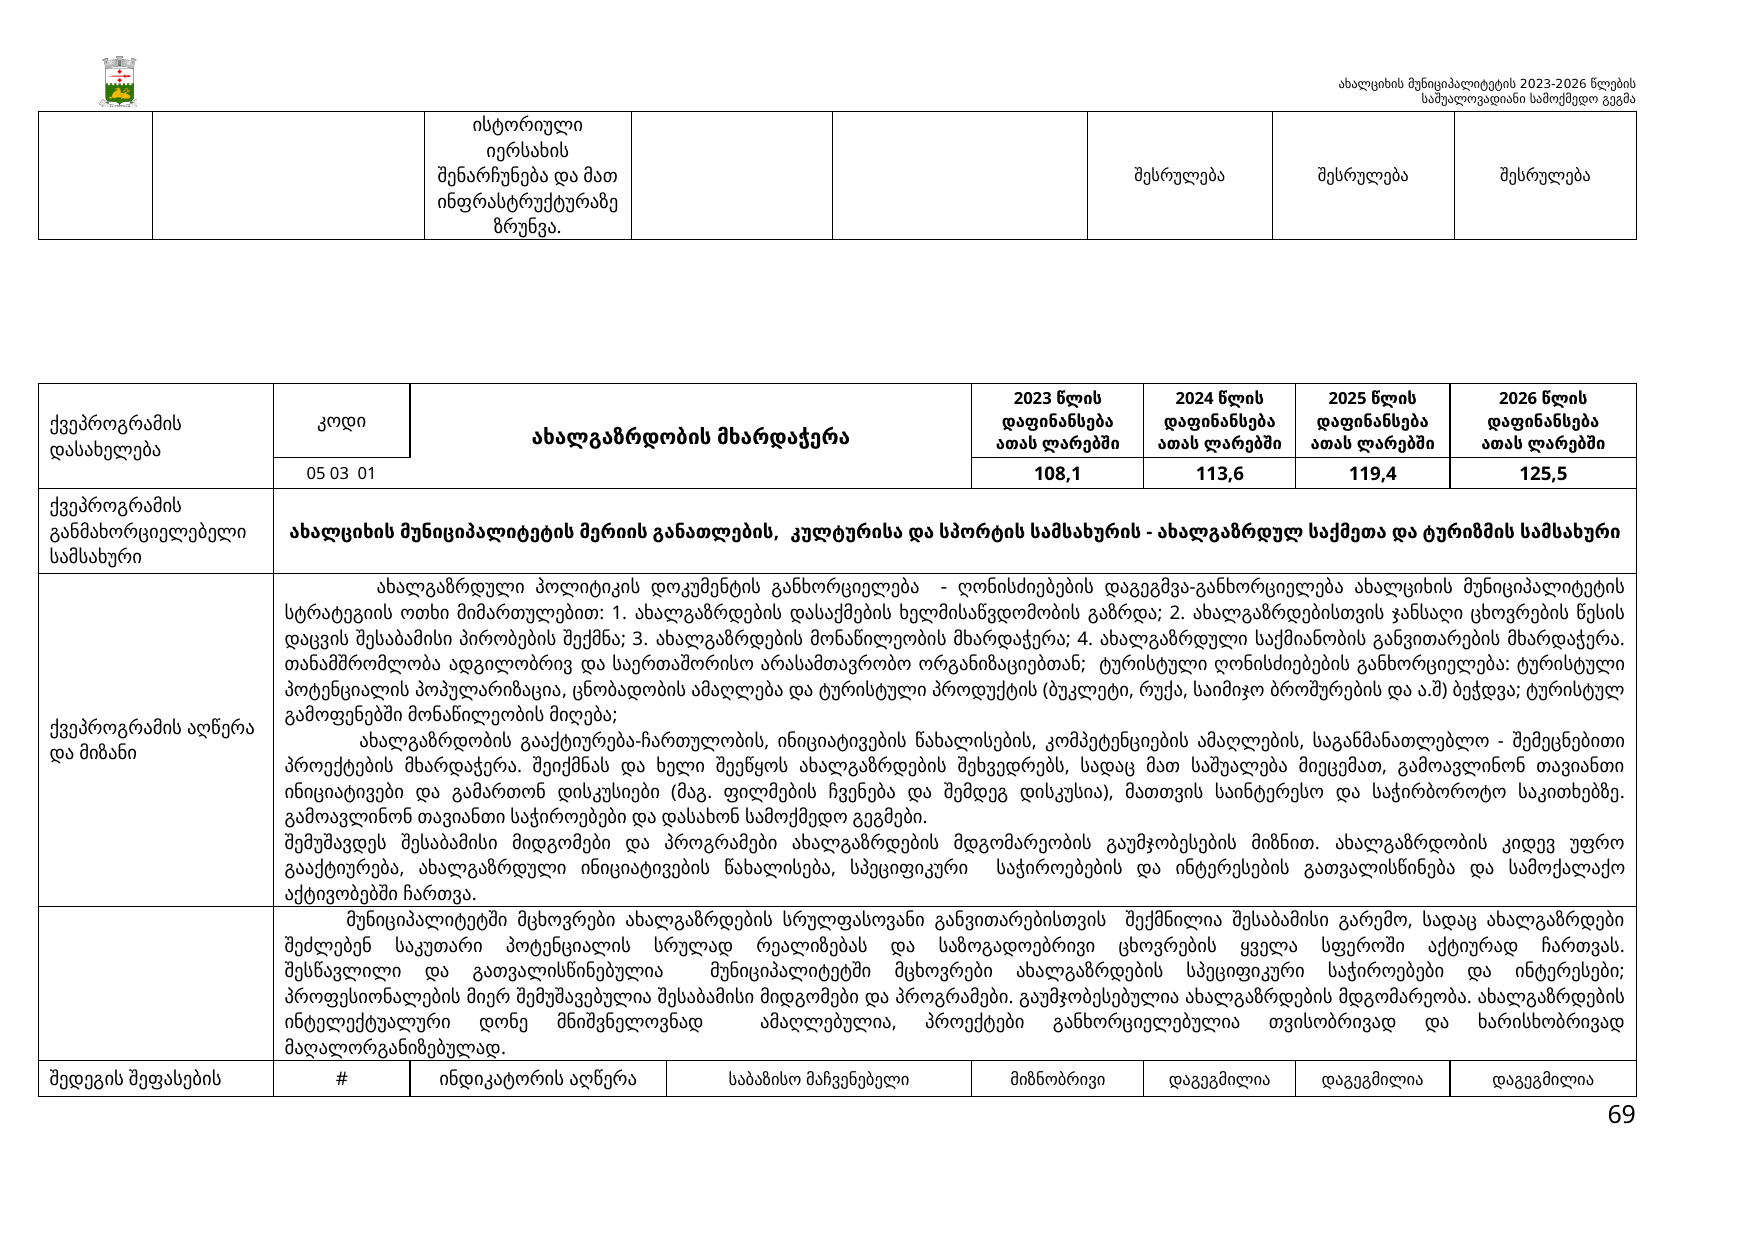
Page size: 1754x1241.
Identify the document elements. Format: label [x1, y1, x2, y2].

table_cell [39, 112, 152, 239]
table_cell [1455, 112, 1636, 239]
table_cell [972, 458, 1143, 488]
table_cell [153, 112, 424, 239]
picture [99, 56, 137, 107]
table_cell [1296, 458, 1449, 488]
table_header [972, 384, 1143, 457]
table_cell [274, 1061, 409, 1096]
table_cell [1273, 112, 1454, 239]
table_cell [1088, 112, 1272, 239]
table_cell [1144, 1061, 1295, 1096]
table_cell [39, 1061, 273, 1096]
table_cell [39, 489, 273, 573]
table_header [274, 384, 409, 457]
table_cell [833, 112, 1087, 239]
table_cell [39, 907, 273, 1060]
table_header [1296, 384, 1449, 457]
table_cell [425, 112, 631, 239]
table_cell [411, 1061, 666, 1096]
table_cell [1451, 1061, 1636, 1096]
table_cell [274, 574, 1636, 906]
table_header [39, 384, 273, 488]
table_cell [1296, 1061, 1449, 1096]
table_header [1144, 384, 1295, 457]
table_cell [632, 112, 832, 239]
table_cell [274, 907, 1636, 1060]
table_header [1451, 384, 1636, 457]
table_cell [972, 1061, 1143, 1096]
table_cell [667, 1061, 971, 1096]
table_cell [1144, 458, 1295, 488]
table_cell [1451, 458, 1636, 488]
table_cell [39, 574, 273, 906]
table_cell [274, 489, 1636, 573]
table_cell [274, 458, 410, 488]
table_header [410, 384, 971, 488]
